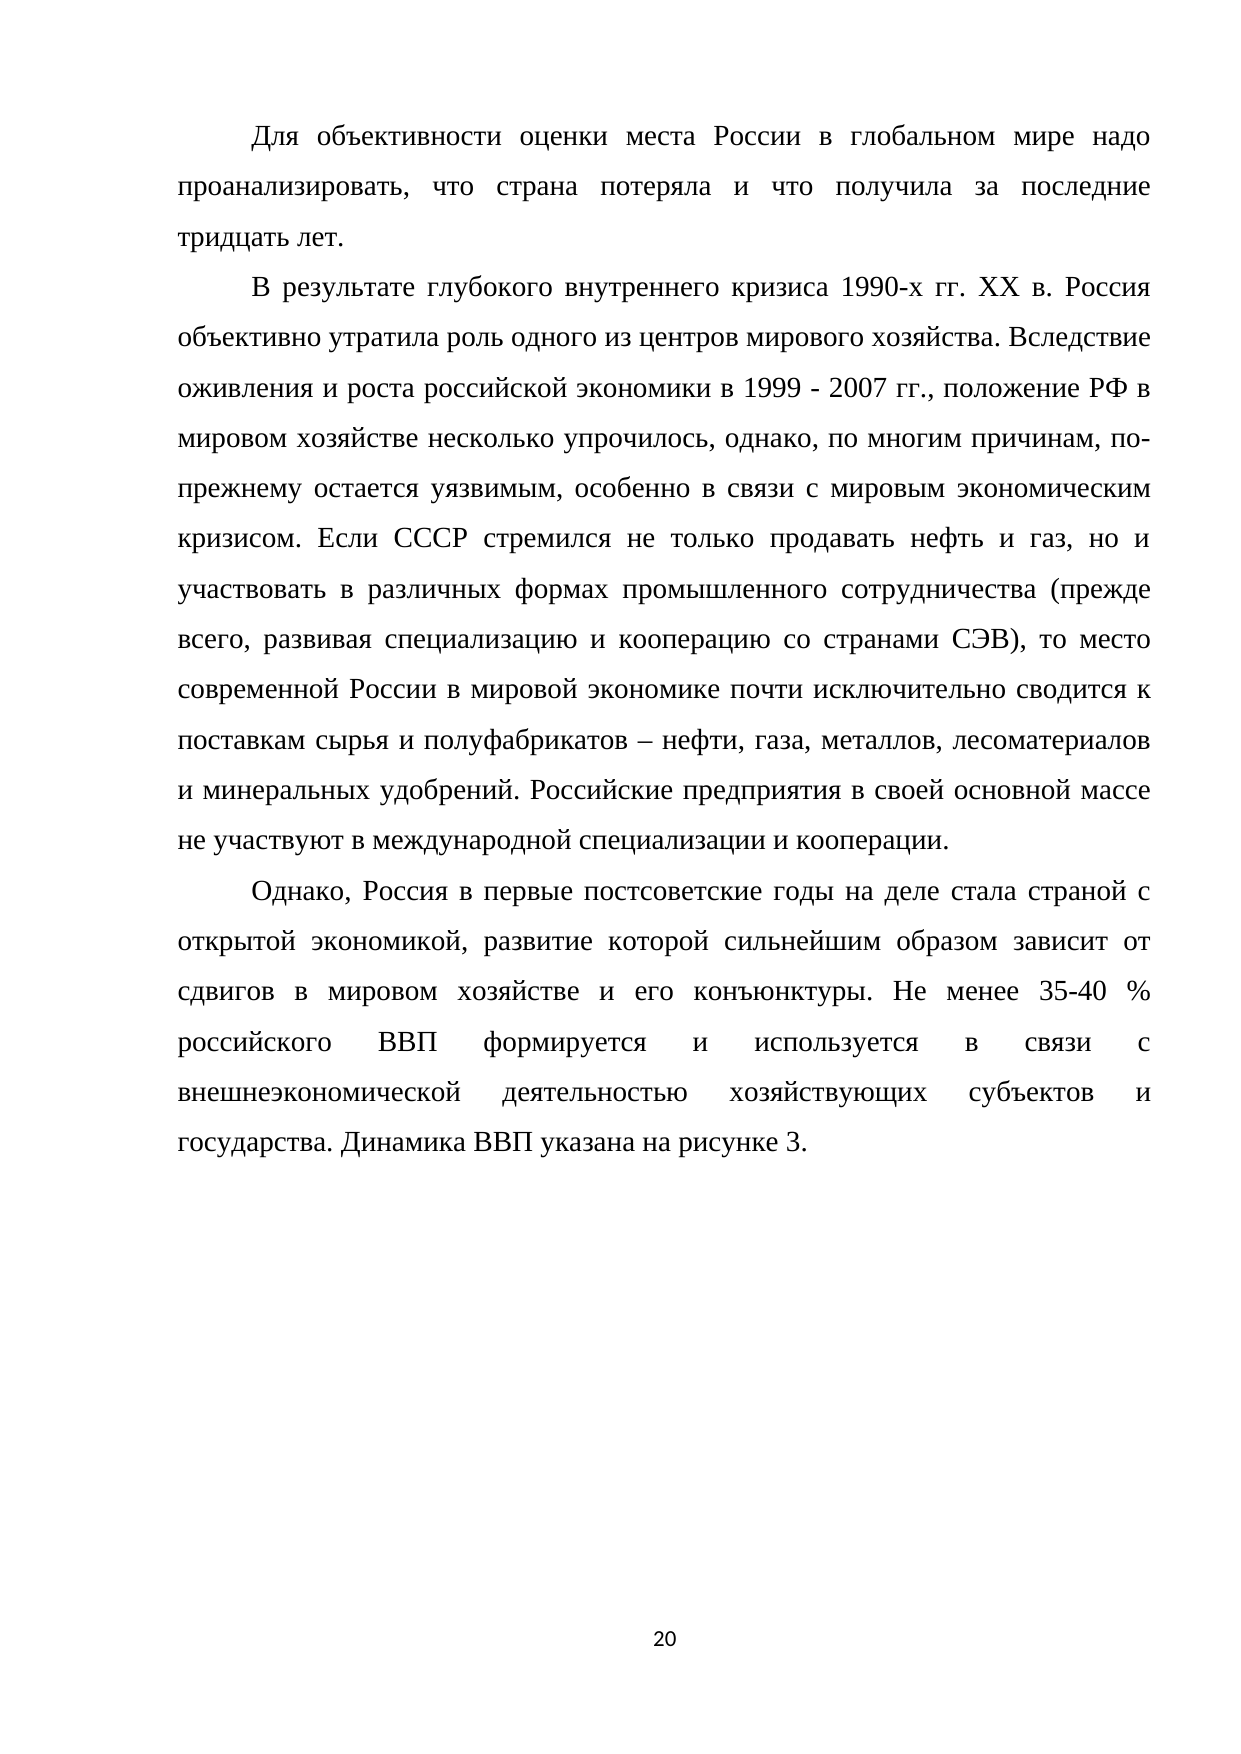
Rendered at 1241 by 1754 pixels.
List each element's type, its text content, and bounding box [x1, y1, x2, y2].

text Однако, Россия в первые постсоветские годы на деле стала страной с открытой экономикой, развитие которой сильнейшим образом зависит от сдвигов в мировом хозяйстве и его конъюнктуры. Не менее 35-40 % российского ВВП формируется и используется в связи с внешнеэкономической деятельностью хозяйствующих субъектов и государства. Динамика ВВП указана на рисунке 3. [177, 873, 1152, 1158]
text В результате глубокого внутреннего кризиса 1990-х гг. ХХ в. Россия объективно утратила роль одного из центров мирового хозяйства. Вследствие оживления и роста российской экономики в 1999 - 2007 гг., положение РФ в мировом хозяйстве несколько упрочилось, однако, по многим причинам, по-прежнему остается уязвимым, особенно в связи с мировым экономическим кризисом. Если СССР стремился не только продавать нефть и газ, но и участвовать в различных формах промышленного сотрудничества (прежде всего, развивая специализацию и кооперацию со странами СЭВ), то место современной России в мировой экономике почти исключительно сводится к поставкам сырья и полуфабрикатов – нефти, газа, металлов, лесоматериалов и минеральных удобрений. Российские предприятия в своей основной массе не участвуют в международной специализации и кооперации. [177, 269, 1152, 856]
text Для объективности оценки места России в глобальном мире надо проанализировать, что страна потеряла и что получила за последние тридцать лет. [177, 118, 1152, 252]
